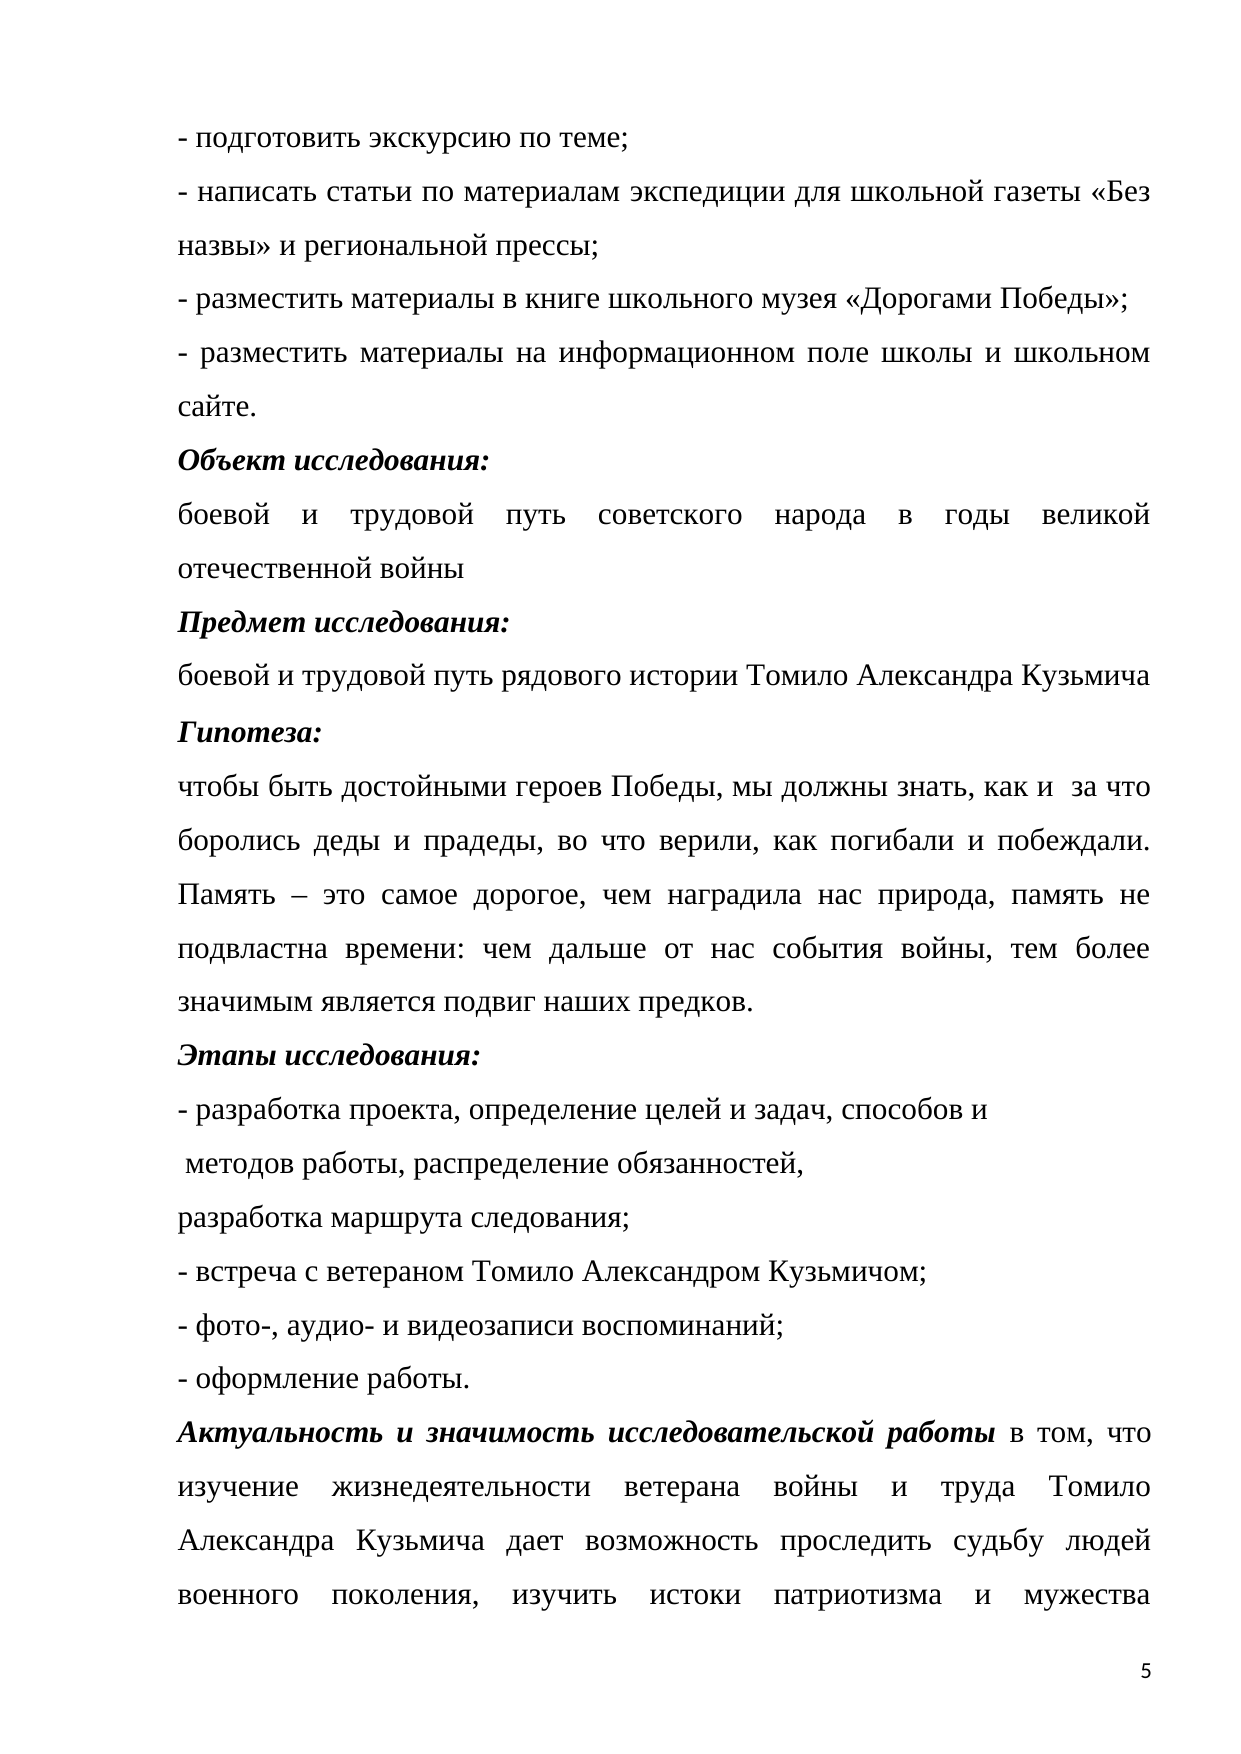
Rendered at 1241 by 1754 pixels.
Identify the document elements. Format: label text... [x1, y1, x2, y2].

text Гипотеза: [177, 713, 1152, 749]
text - подготовить экскурсию по теме; [177, 118, 1152, 154]
text - разместить материалы на информационном поле школы и школьном сайте. [177, 333, 1152, 423]
text боевой и трудовой путь рядового истории Томило Александра Кузьмича [177, 657, 1152, 693]
text - оформление работы. [177, 1360, 1152, 1396]
text методов работы, распределение обязанностей, [177, 1144, 1152, 1180]
text - разместить материалы в книге школьного музея «Дорогами Победы»; [177, 280, 1152, 316]
text разработка маршрута следования; [177, 1198, 1152, 1234]
text - разработка проекта, определение целей и задач, способов и [177, 1090, 1152, 1126]
text Этапы исследования: [177, 1037, 1152, 1072]
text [177, 1413, 1152, 1611]
text чтобы быть достойными героев Победы, мы должны знать, как и за что боролись деды и прадеды, во что верили, как погибали и побеждали. Память – это самое дорогое, чем наградила нас природа, память не подвластна времени: чем дальше от нас события войны, тем более значимым является подвиг наших предков. [177, 767, 1152, 1019]
text - встреча с ветераном Томило Александром Кузьмичом; [177, 1252, 1152, 1288]
text - написать статьи по материалам экспедиции для школьной газеты «Без назвы» и региональной прессы; [177, 172, 1152, 262]
text Объект исследования: [177, 441, 1152, 477]
text Предмет исследования: [177, 603, 1152, 639]
text - фото-, аудио- и видеозаписи воспоминаний; [177, 1306, 1152, 1342]
text боевой и трудовой путь советского народа в годы великой отечественной войны [177, 495, 1152, 585]
